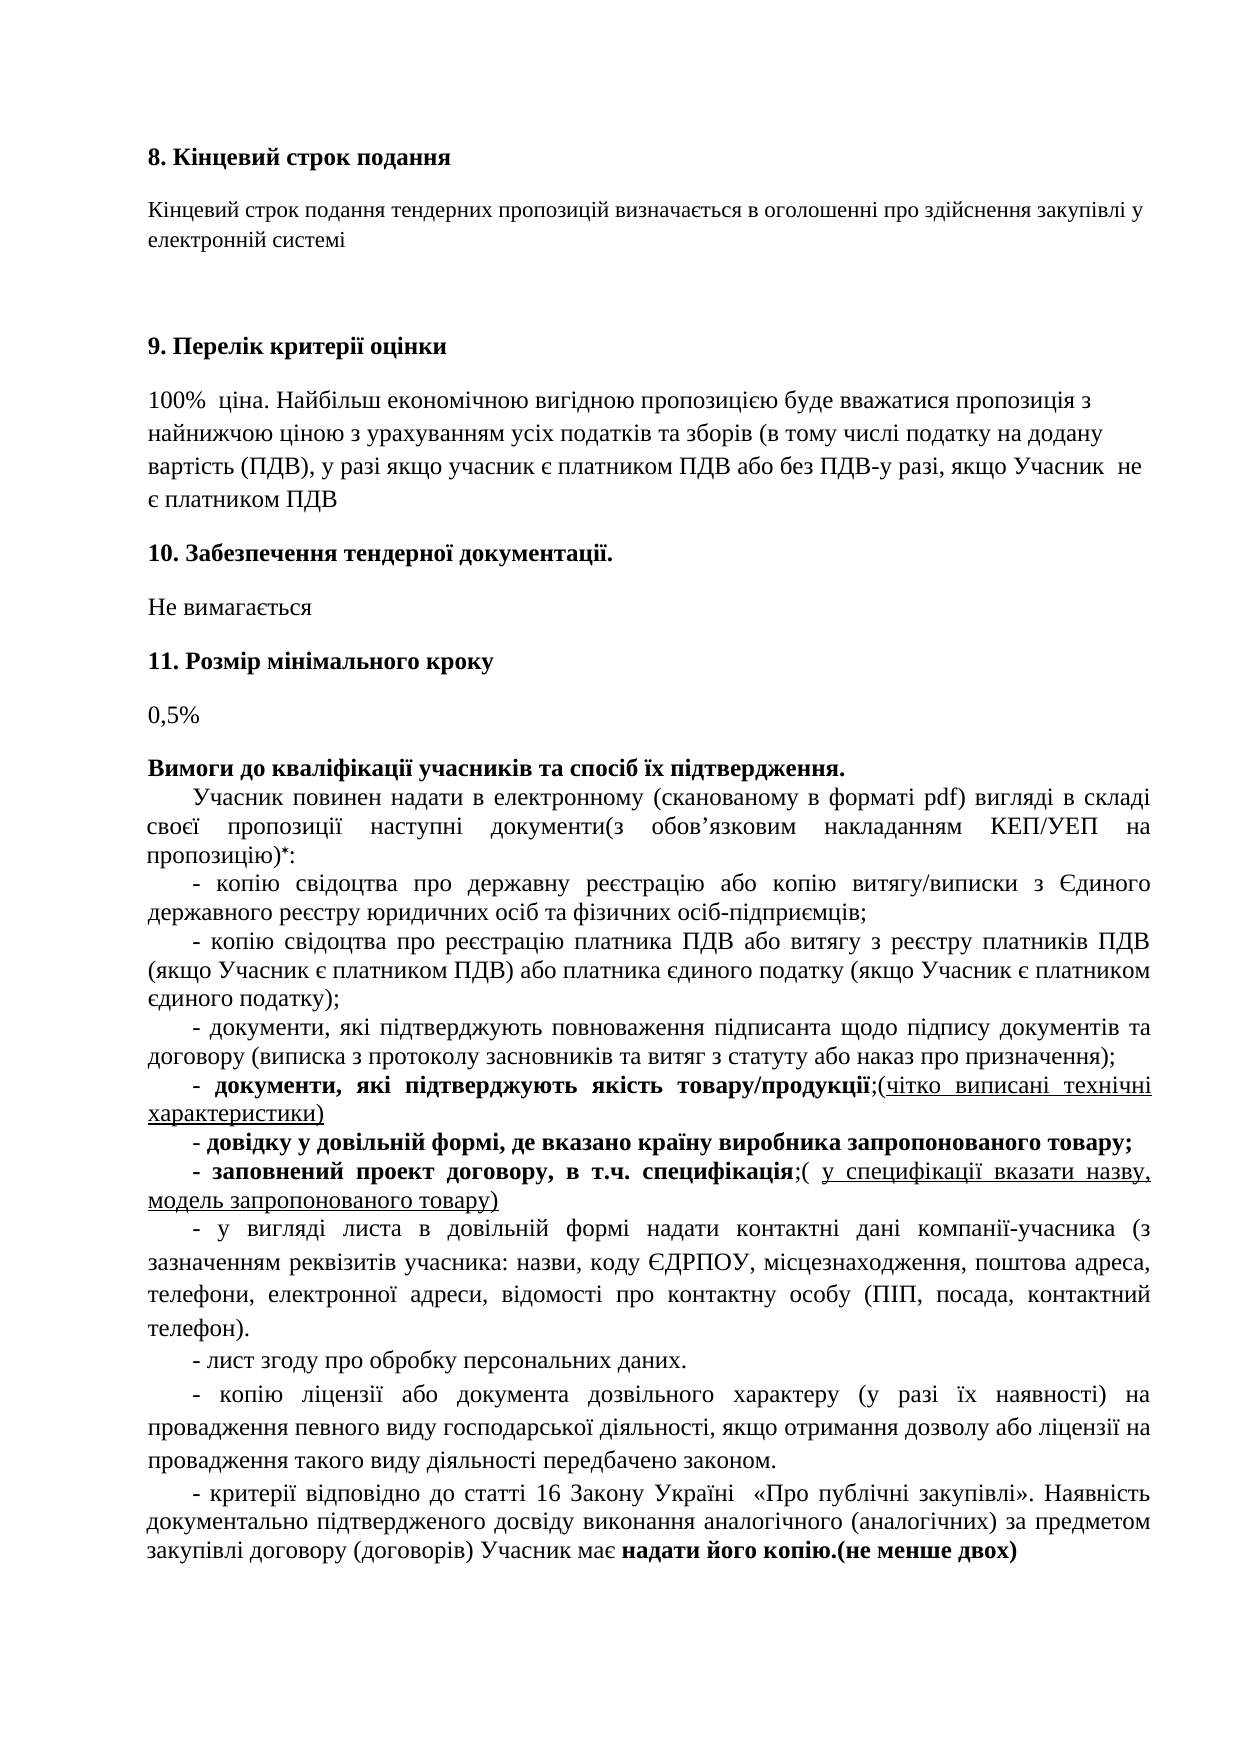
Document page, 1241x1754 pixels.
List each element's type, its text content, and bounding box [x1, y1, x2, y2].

text - довідку у довільній формі, де вказано країну виробника запропонованого товару; [148, 1127, 1152, 1156]
text 10. Забезпечення тендерної документації. [148, 538, 1152, 567]
text Не вимагається [148, 592, 1152, 621]
text - у вигляді листа в довільній формі надати контактні дані компанії-учасника (з зазначенням реквізитів учасника: назви, коду ЄДРПОУ, місцезнаходження, поштова адреса, телефони, електронної адреси, відомості про контактну особу (ПІП, посада, контактний телефон). [148, 1213, 1152, 1341]
text 100% ціна. Найбільш економічною вигідною пропозицією буде вважатися пропозиція з найнижчою ціною з урахуванням усіх податків та зборів (в тому числі податку на додану вартість (ПДВ), у разі якщо учасник є платником ПДВ або без ПДВ-у разі, якщо Учасник не є платником ПДВ [148, 385, 1152, 513]
text Кінцевий строк подання тендерних пропозицій визначається в оголошенні про здійснення закупівлі у електронній системі [148, 196, 1152, 253]
text - заповнений проект договору, в т.ч. специфікація;( у специфікації вказати назву, модель запропонованого товару) [148, 1156, 1152, 1213]
text 9. Перелік критерії оцінки [148, 331, 1152, 360]
text - лист згоду про обробку персональних даних. [148, 1346, 1152, 1374]
text - копію свідоцтва про реєстрацію платника ПДВ або витягу з реєстру платників ПДВ (якщо Учасник є платником ПДВ) або платника єдиного податку (якщо Учасник є платником єдиного податку); [148, 926, 1152, 1012]
text Учасник повинен надати в електронному (сканованому в форматі pdf) вигляді в складі своєї пропозиції наступні документи(з обов’язковим накладанням КЕП/УЕП на пропозицію): [146, 782, 1152, 868]
text 11. Розмір мінімального кроку [148, 646, 1152, 674]
text Вимоги до кваліфікації учасників та спосіб їх підтвердження. [148, 753, 1152, 782]
text - документи, які підтверджують якість товару/продукції;(чітко виписані технічні характеристики) [148, 1070, 1152, 1127]
text - копію ліцензії або документа дозвільного характеру (у разі їх наявності) на провадження певного виду господарської діяльності, якщо отримання дозволу або ліцензії на провадження такого виду діяльності передбачено законом. [148, 1379, 1152, 1473]
text - копію свідоцтва про державну реєстрацію або копію витягу/виписки з Єдиного державного реєстру юридичних осіб та фізичних осіб-підприємців; [148, 868, 1152, 926]
text - критерії відповідно до статті 16 Закону Україні «Про публічні закупівлі». Наявність документально підтвердженого досвіду виконання аналогічного (аналогічних) за предметом закупівлі договору (договорів) Учасник має надати його копію.(не менше двох) [146, 1478, 1152, 1564]
text 0,5% [148, 700, 1152, 728]
text - документи, які підтверджують повноваження підписанта щодо підпису документів та договору (виписка з протоколу засновників та витяг з статуту або наказ про призначення); [148, 1012, 1152, 1070]
text 8. Кінцевий строк подання [148, 142, 1152, 171]
